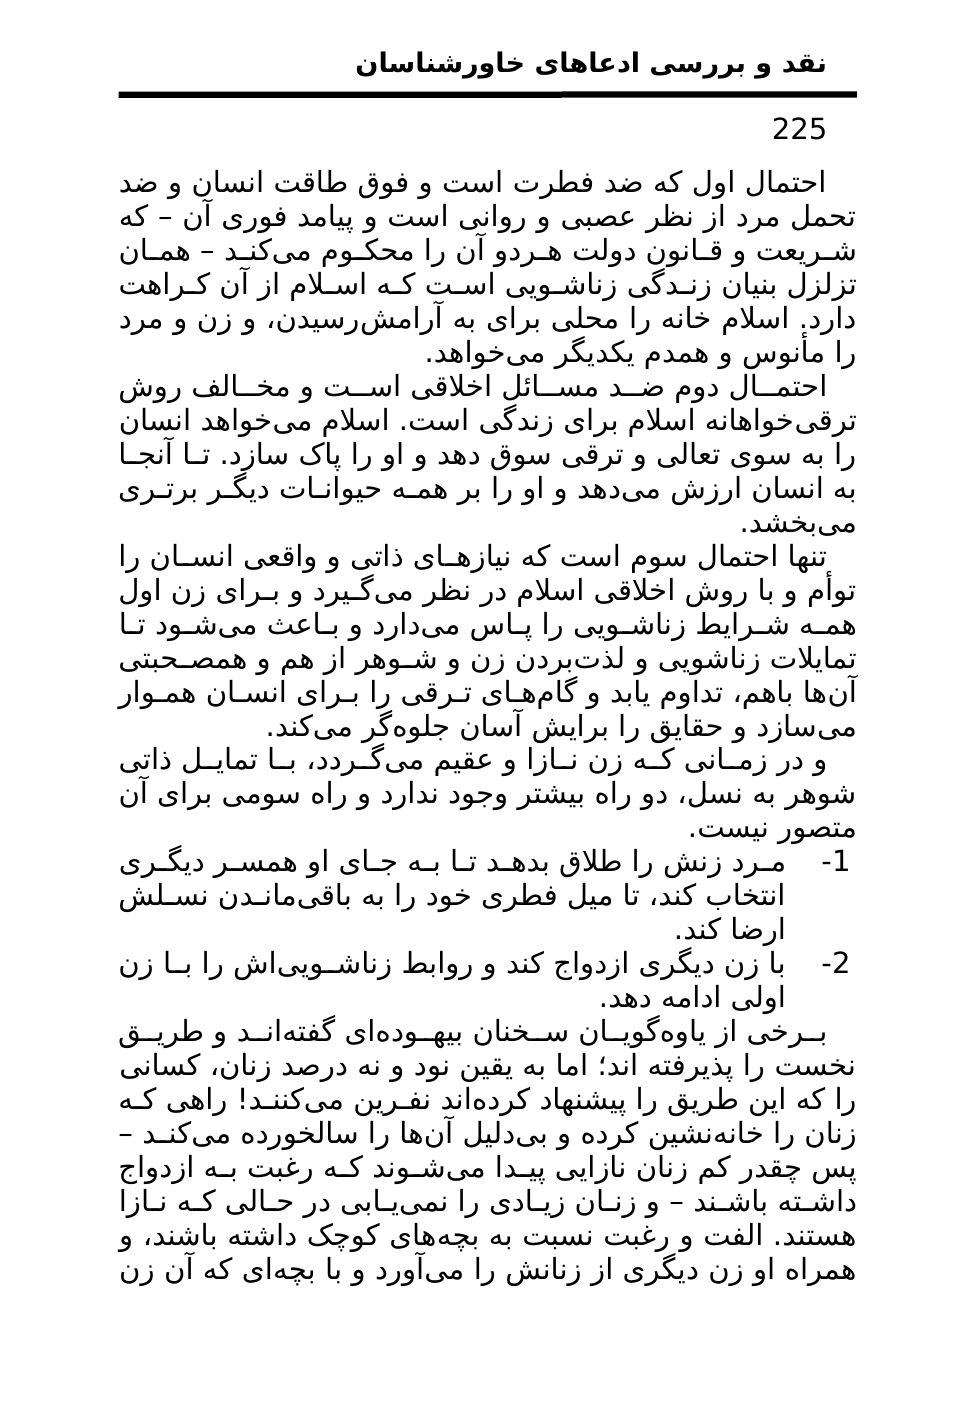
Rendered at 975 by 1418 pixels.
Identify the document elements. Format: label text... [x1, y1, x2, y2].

text تنها احتمال سوم است که نیازهای ذاتی و واقعی انسان را توأم و با روش اخلاقی اسلام در نظر می‌گیرد و برای زن اول همه شرایط زناشویی را پاس می‌دارد و باعث می‌شود تا تمایلات زناشویی و لذت‌بردن زن و شوهر از هم و همصحبتی آن‌ها باهم، تداوم یابد و گام‌های ترقی را برای انسان هموار می‌سازد و حقایق را برایش آسان جلوه‌گر می‌کند. [118, 539, 857, 743]
text احتمال دوم ضد مسائل اخلاقی است و مخالف روش ترقی‌خواهانه اسلام برای زندگی است. اسلام می‌خواهد انسان را به سوی تعالی و ترقی سوق دهد و او را پاک سازد. تا آنجا به انسان ارزش می‌دهد و او را بر همه حیوانات دیگر برتری می‌بخشد. [118, 369, 857, 539]
list با زن دیگری ازدواج کند و روابط زناشویی‌اش را با زن اولی ادامه دهد. [118, 947, 821, 1014]
list مرد زنش را طلاق بدهد تا به جای او همسر دیگری انتخاب کند، تا میل فطری خود را به باقی‌ماندن نسلش ارضا کند. [118, 845, 821, 947]
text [118, 1014, 857, 1286]
text و در زمانی که زن نازا و عقیم می‌گردد، با تمایل ذاتی شوهر به نسل، دو راه بیشتر وجود ندارد و راه سومی برای آن متصور نیست. [118, 743, 857, 845]
text احتمال اول که ضد فطرت است و فوق طاقت انسان و ضد تحمل مرد از نظر عصبی و روانی است و پیامد فوری آن – که شریعت و قانون دولت هردو آن را محکوم می‌کند – همان تزلزل بنیان زندگی زناشویی است که اسلام از آن کراهت دارد. اسلام خانه را محلی برای به آرامش‌رسیدن، و زن و مرد را مأنوس و همدم یکدیگر می‌خواهد. [118, 166, 857, 369]
